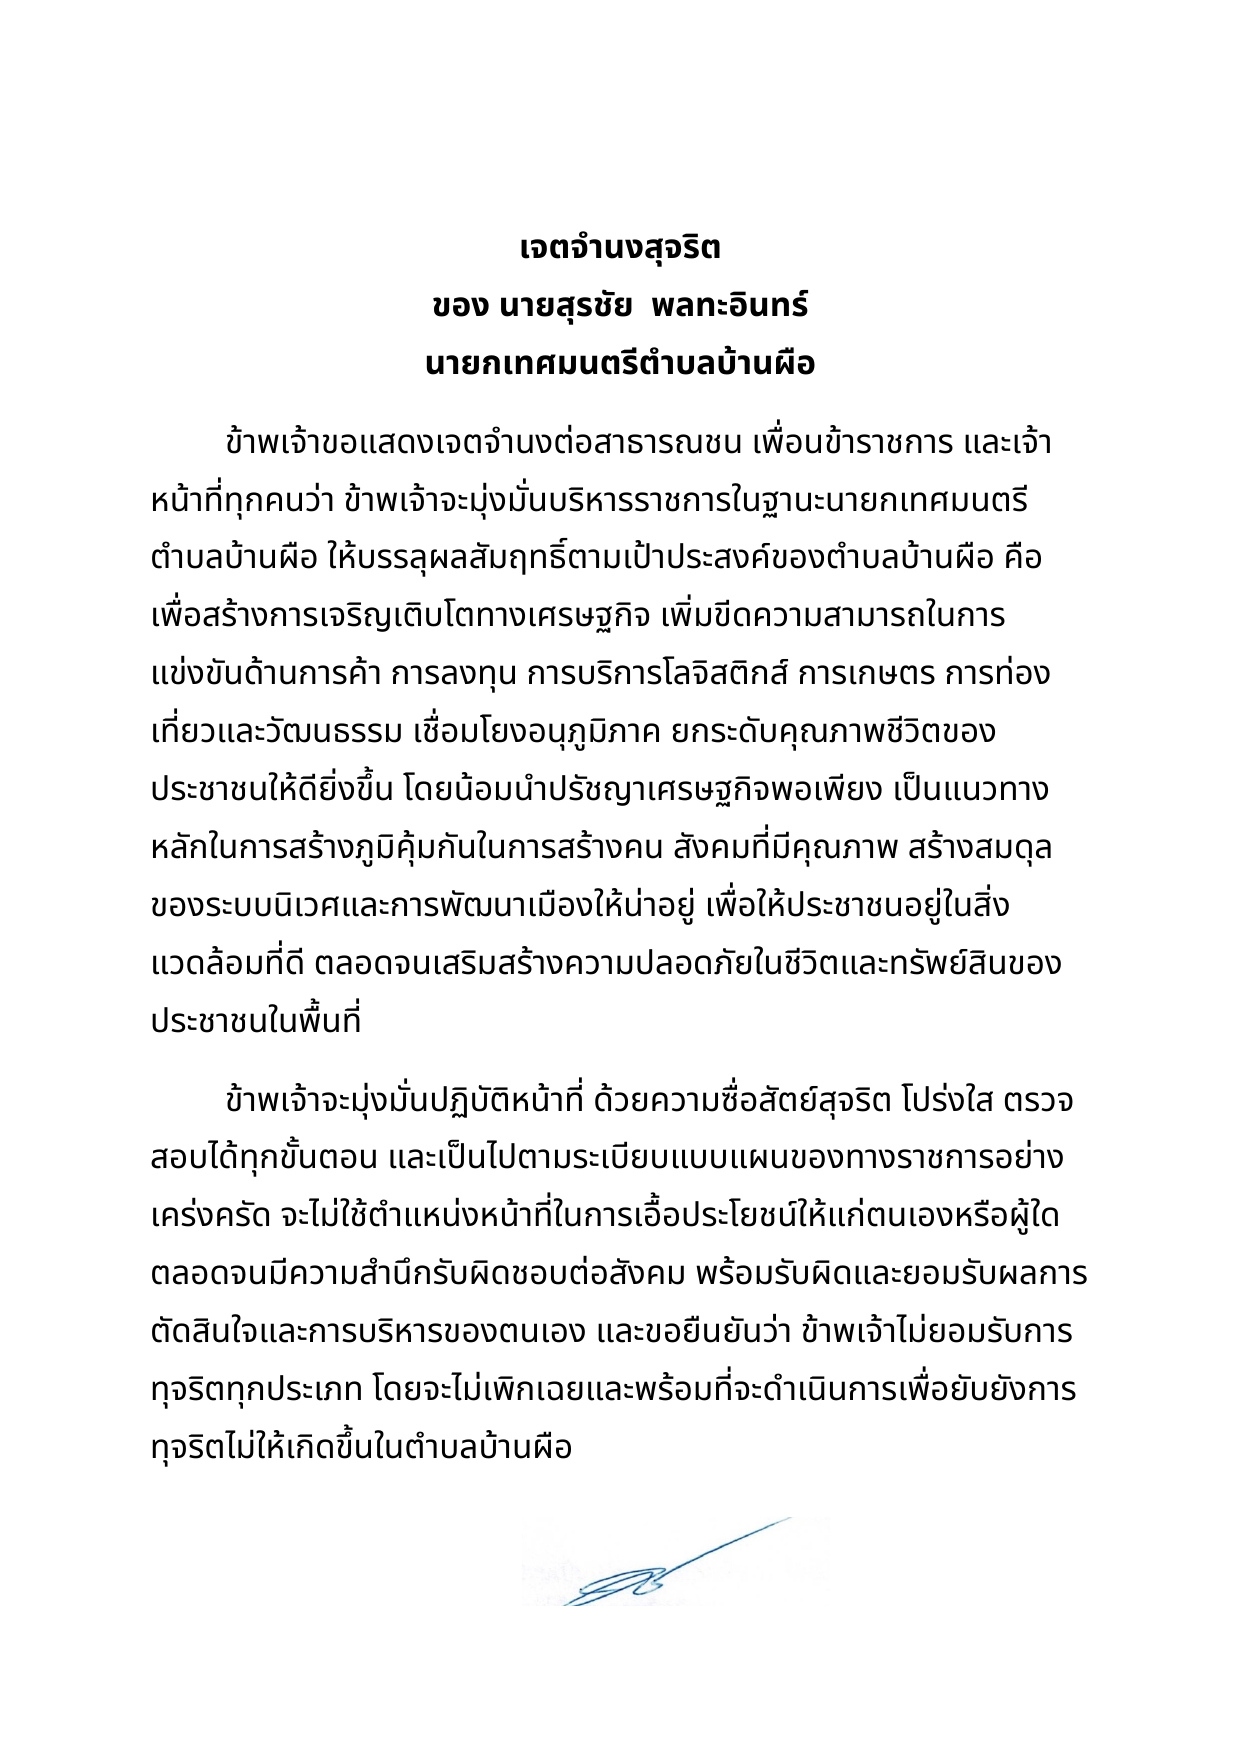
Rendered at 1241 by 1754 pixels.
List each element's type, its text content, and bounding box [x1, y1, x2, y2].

text ข้าพเจ้าขอแสดงเจตจำนงต่อสาธารณชน เพื่อนข้าราชการ และเจ้าหน้าที่ทุกคนว่า ข้าพเจ้าจะมุ่งมั่นบริหารราชการในฐานะนายกเทศมนตรีตำบลบ้านผือ ให้บรรลุผลสัมฤทธิ์ตามเป้าประสงค์ของตำบลบ้านผือ คือ เพื่อสร้างการเจริญเติบโตทางเศรษฐกิจ เพิ่มขีดความสามารถในการแข่งขันด้านการค้า การลงทุน การบริการโลจิสติกส์ การเกษตร การท่องเที่ยวและวัฒนธรรม เชื่อมโยงอนุภูมิภาค ยกระดับคุณภาพชีวิตของประชาชนให้ดียิ่งขึ้น โดยน้อมนำปรัชญาเศรษฐกิจพอเพียง เป็นแนวทางหลักในการสร้างภูมิคุ้มกันในการสร้างคน สังคมที่มีคุณภาพ สร้างสมดุลของระบบนิเวศและการพัฒนาเมืองให้น่าอยู่ เพื่อให้ประชาชนอยู่ในสิ่งแวดล้อมที่ดี ตลอดจนเสริมสร้างความปลอดภัยในชีวิตและทรัพย์สินของประชาชนในพื้นที่ [150, 418, 1090, 1047]
text ข้าพเจ้าจะมุ่งมั่นปฏิบัติหน้าที่ ด้วยความซื่อสัตย์สุจริต โปร่งใส ตรวจสอบได้ทุกขั้นตอน และเป็นไปตามระเบียบแบบแผนของทางราชการอย่างเคร่งครัด จะไม่ใช้ตำแหน่งหน้าที่ในการเอื้อประโยชน์ให้แก่ตนเองหรือผู้ใด ตลอดจนมีความสำนึกรับผิดชอบต่อสังคม พร้อมรับผิดและยอมรับผลการตัดสินใจและการบริหารของตนเอง และขอยืนยันว่า ข้าพเจ้าไม่ยอมรับการทุจริตทุกประเภท โดยจะไม่เพิกเฉยและพร้อมที่จะดำเนินการเพื่อยับยังการทุจริตไม่ให้เกิดขึ้นในตำบลบ้านผือ [150, 1076, 1090, 1473]
text เจตจำนงสุจริต [150, 223, 1090, 273]
picture [521, 1517, 831, 1606]
text ของ นายสุรชัย พลทะอินทร์ [150, 281, 1090, 331]
text นายกเทศมนตรีตำบลบ้านผือ [150, 339, 1090, 389]
